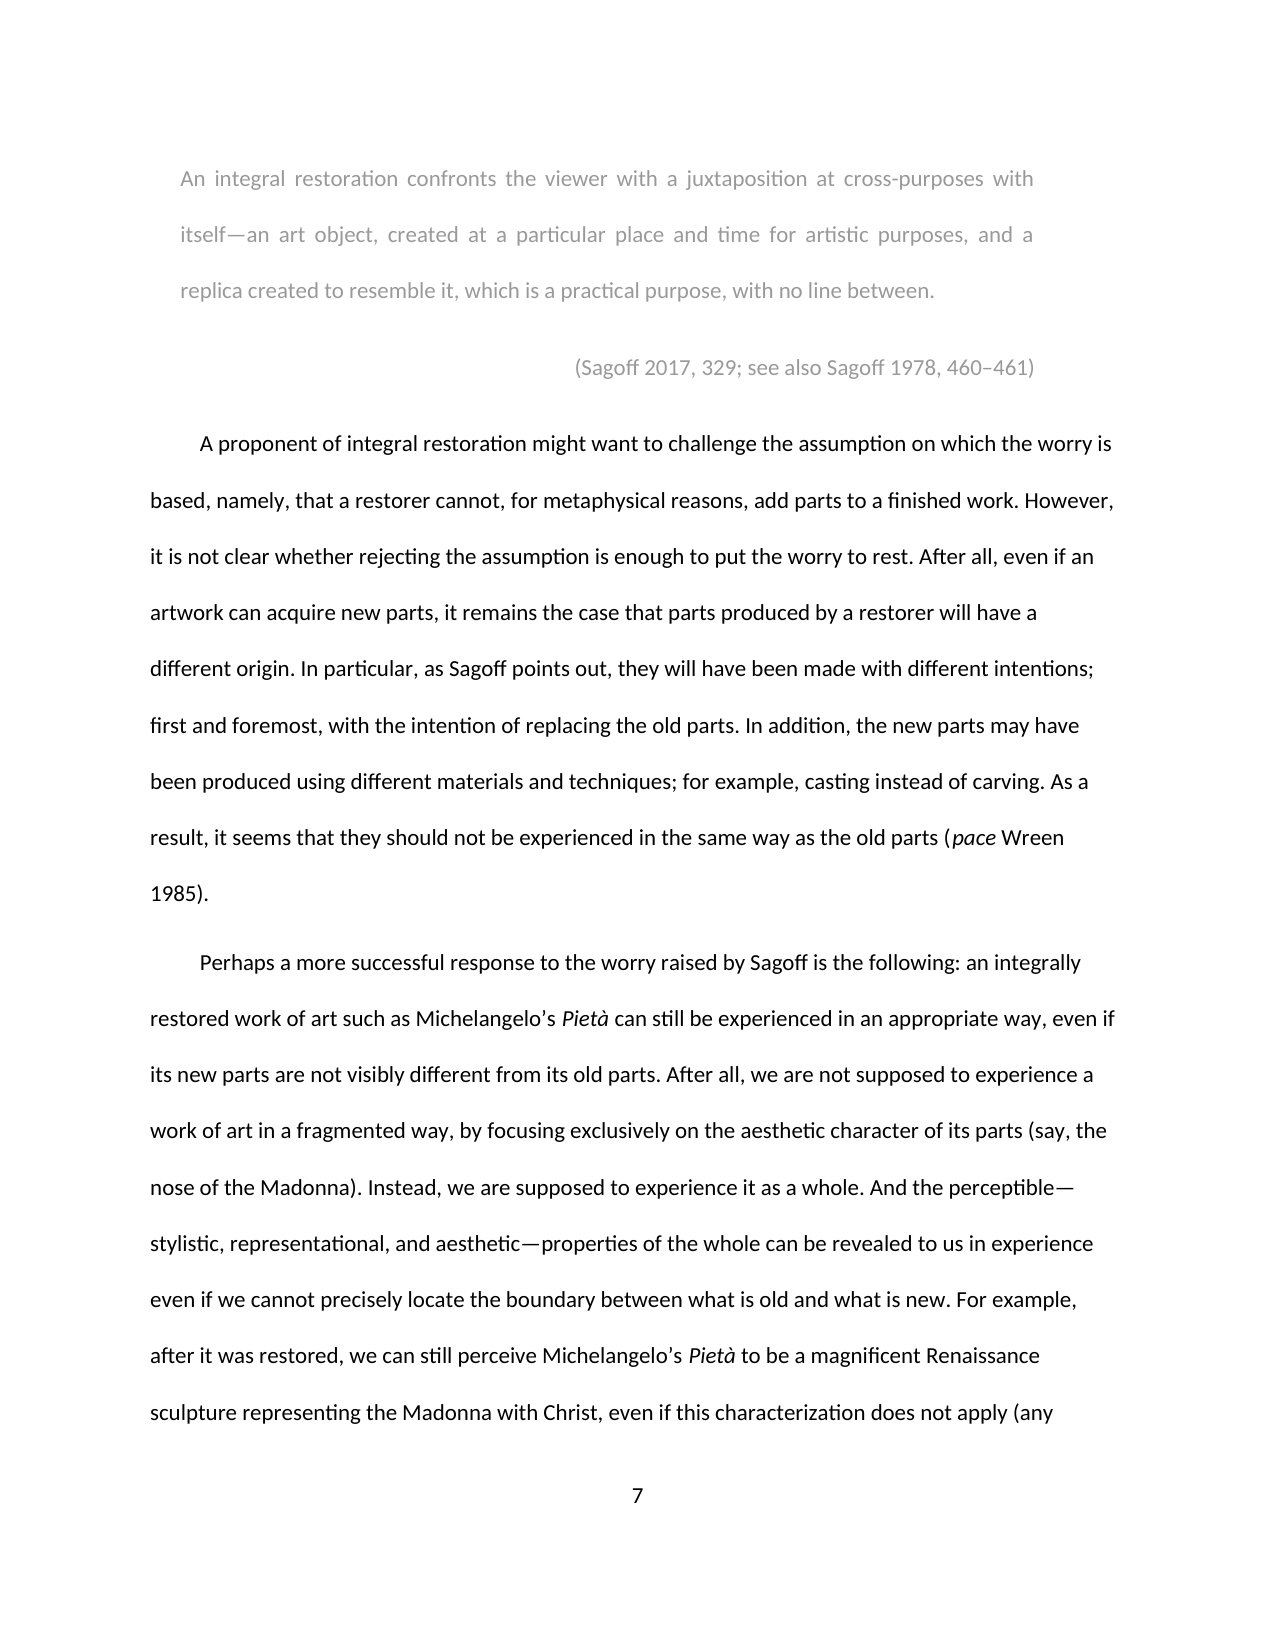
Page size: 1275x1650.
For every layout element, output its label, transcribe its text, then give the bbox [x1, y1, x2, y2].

text (Sagoff 2017, 329; see also Sagoff 1978, 460–461) [150, 348, 1035, 386]
text A proponent of integral restoration might want to challenge the assumption on which the worry is based, namely, that a restorer cannot, for metaphysical reasons, add parts to a finished work. However, it is not clear whether rejecting the assumption is enough to put the worry to rest. After all, even if an artwork can acquire new parts, it remains the case that parts produced by a restorer will have a different origin. In particular, as Sagoff points out, they will have been made with different intentions; first and foremost, with the intention of replacing the old parts. In addition, the new parts may have been produced using different materials and techniques; for example, casting instead of carving. As a result, it seems that they should not be experienced in the same way as the old parts (pace Wreen 1985). [150, 425, 1125, 912]
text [150, 943, 1125, 1430]
text An integral restoration confronts the viewer with a juxtaposition at cross-purposes with itself—an art object, created at a particular place and time for artistic purposes, and a replica created to resemble it, which is a practical purpose, with no line between. [180, 159, 1035, 309]
